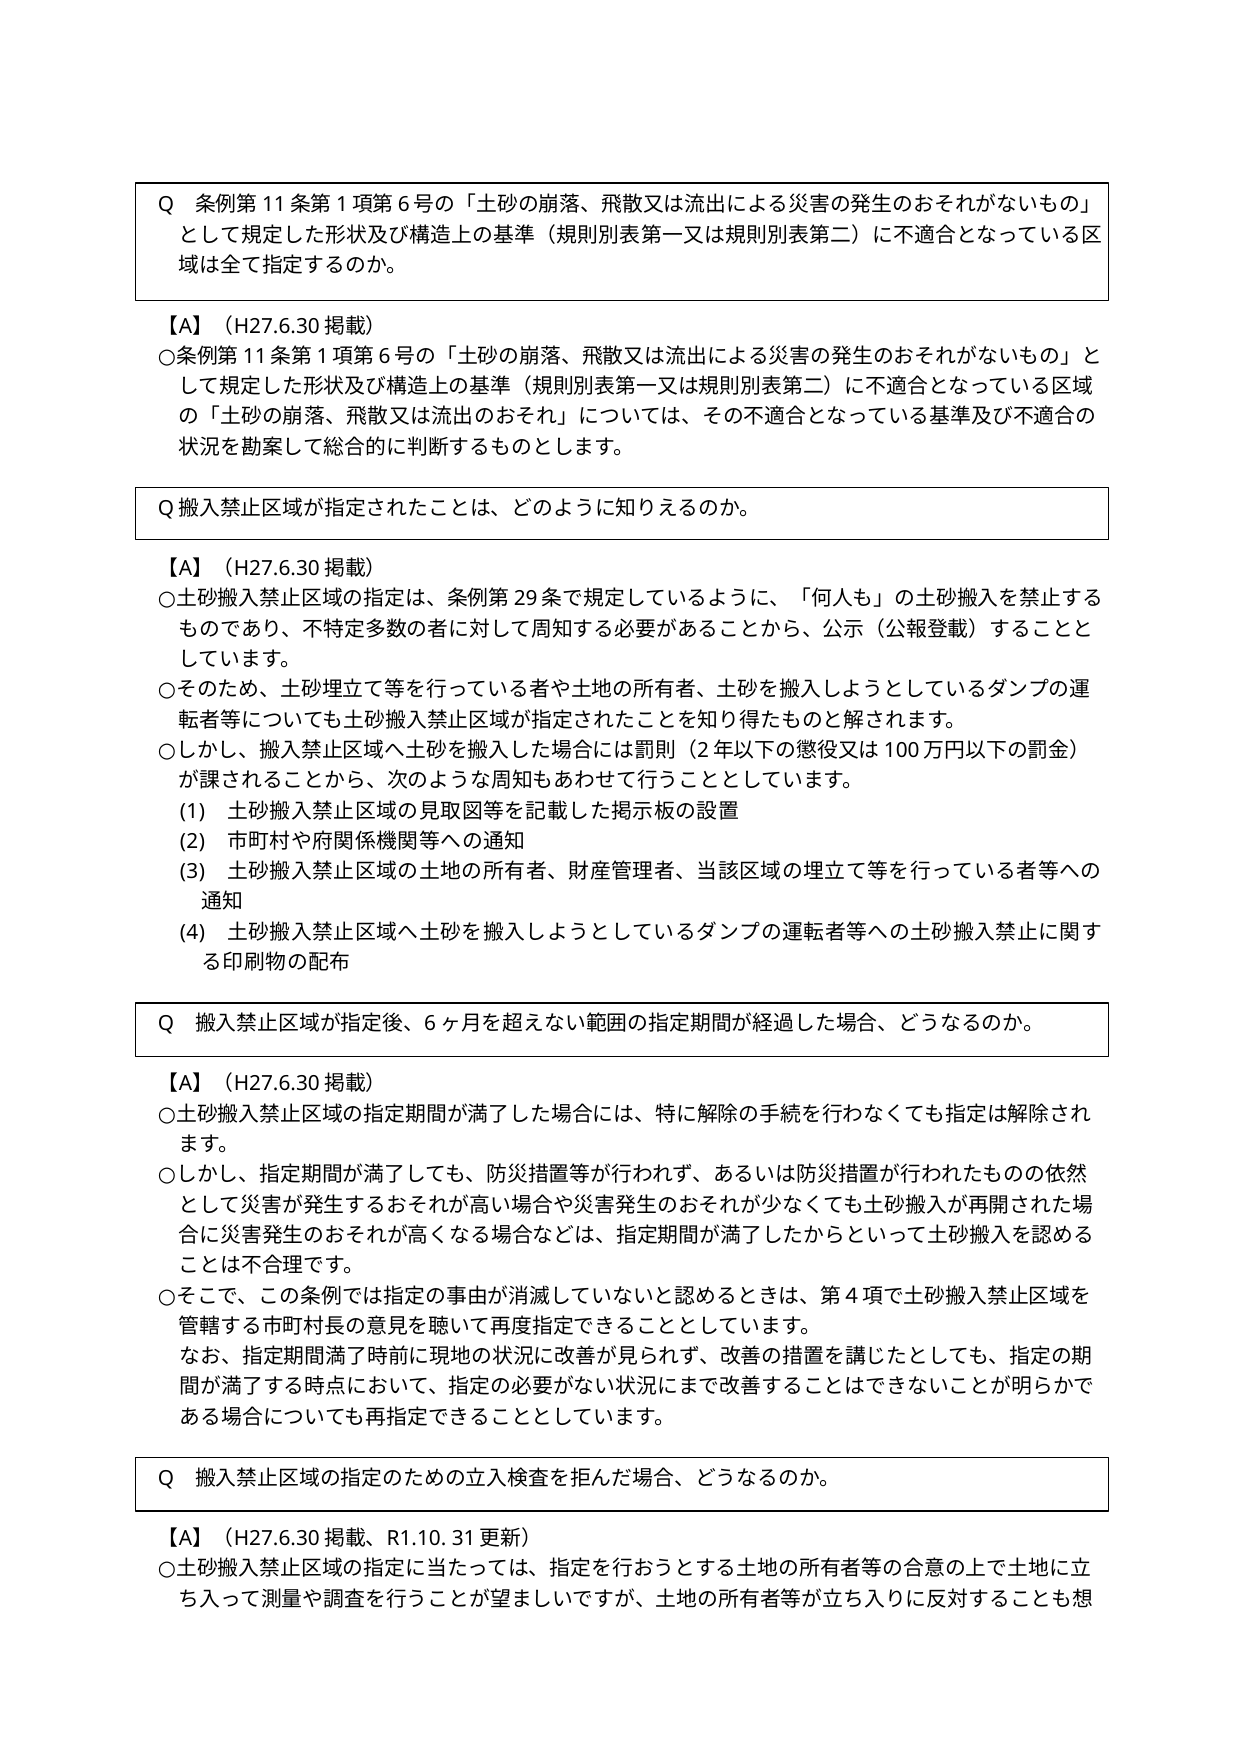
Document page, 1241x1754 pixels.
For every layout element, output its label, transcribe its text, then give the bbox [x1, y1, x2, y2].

text ○しかし、搬入禁止区域へ土砂を搬入した場合には罰則（2年以下の懲役又は100万円以下の罰金）が課されることから、次のような周知もあわせて行うこととしています。 [158, 733, 1104, 794]
text ○そこで、この条例では指定の事由が消滅していないと認めるときは、第４項で土砂搬入禁止区域を管轄する市町村長の意見を聴いて再度指定できることとしています。 [158, 1279, 1104, 1339]
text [158, 1552, 1104, 1612]
text Q 条例第11条第1項第6号の「土砂の崩落、飛散又は流出による災害の発生のおそれがないもの」として規定した形状及び構造上の基準（規則別表第一又は規則別表第二）に不適合となっている区域は全て指定するのか。 [158, 188, 1104, 278]
text なお、指定期間満了時前に現地の状況に改善が見られず、改善の措置を講じたとしても、指定の期間が満了する時点において、指定の必要がない状況にまで改善することはできないことが明らかである場合についても再指定できることとしています。 [179, 1339, 1104, 1430]
text 【A】（H27.6.30掲載） [158, 309, 1104, 339]
text 【A】（H27.6.30掲載、R1.10. 31更新） [158, 1521, 1104, 1552]
text ○条例第11条第1項第6号の「土砂の崩落、飛散又は流出による災害の発生のおそれがないもの」として規定した形状及び構造上の基準（規則別表第一又は規則別表第二）に不適合となっている区域の「土砂の崩落、飛散又は流出のおそれ」については、その不適合となっている基準及び不適合の状況を勘案して総合的に判断するものとします。 [158, 339, 1104, 460]
text ○土砂搬入禁止区域の指定期間が満了した場合には、特に解除の手続を行わなくても指定は解除されます。 [158, 1097, 1104, 1158]
text 【A】（H27.6.30掲載） [158, 1067, 1104, 1097]
text ○土砂搬入禁止区域の指定は、条例第29条で規定しているように、「何人も」の土砂搬入を禁止するものであり、不特定多数の者に対して周知する必要があることから、公示（公報登載）することとしています。 [158, 582, 1104, 673]
text ○しかし、指定期間が満了しても、防災措置等が行われず、あるいは防災措置が行われたものの依然として災害が発生するおそれが高い場合や災害発生のおそれが少なくても土砂搬入が再開された場合に災害発生のおそれが高くなる場合などは、指定期間が満了したからといって土砂搬入を認めることは不合理です。 [158, 1158, 1104, 1279]
text Q 搬入禁止区域の指定のための立入検査を拒んだ場合、どうなるのか。 [158, 1461, 1104, 1491]
text 【A】（H27.6.30掲載） [158, 551, 1104, 582]
text Q 搬入禁止区域が指定後、6ヶ月を超えない範囲の指定期間が経過した場合、どうなるのか。 [158, 1006, 1104, 1036]
text Q搬入禁止区域が指定されたことは、どのように知りえるのか。 [158, 491, 1104, 521]
text (4) 土砂搬入禁止区域へ土砂を搬入しようとしているダンプの運転者等への土砂搬入禁止に関する印刷物の配布 [179, 915, 1104, 976]
text (2) 市町村や府関係機関等への通知 [179, 824, 1104, 854]
text (1) 土砂搬入禁止区域の見取図等を記載した掲示板の設置 [179, 794, 1104, 824]
text ○そのため、土砂埋立て等を行っている者や土地の所有者、土砂を搬入しようとしているダンプの運転者等についても土砂搬入禁止区域が指定されたことを知り得たものと解されます。 [158, 673, 1104, 733]
text (3) 土砂搬入禁止区域の土地の所有者、財産管理者、当該区域の埋立て等を行っている者等への通知 [179, 854, 1104, 915]
